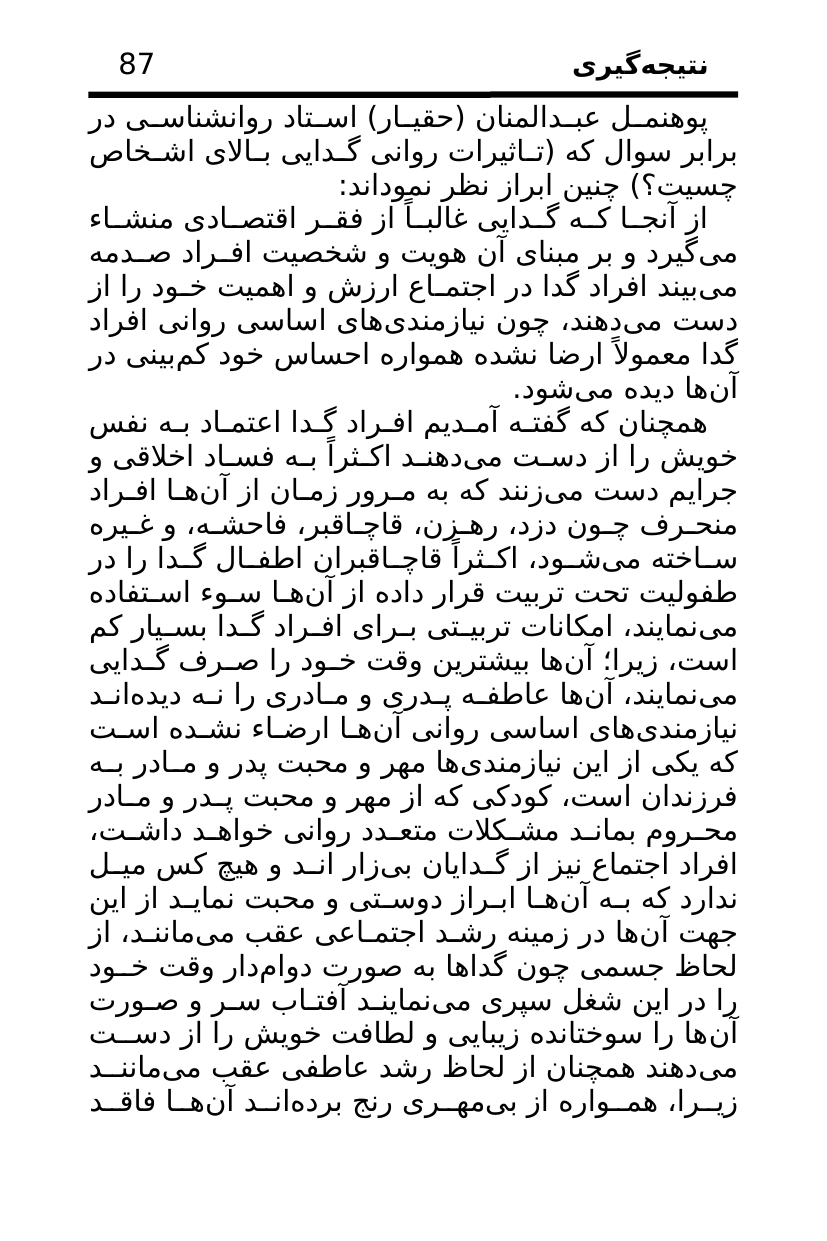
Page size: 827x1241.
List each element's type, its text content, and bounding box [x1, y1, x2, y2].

text پوهنمل عبدالمنان (حقیار) استاد روانشناسی در برابر سوال که (تاثیرات روانی گدایی بالای اشخاص چسیت؟) چنین ابراز نظر نمود‌اند:‌ [89, 100, 738, 202]
text از آنجا که گدایی غالباً از فقر اقتصادی منشاء می‌گیرد و بر مبنای آن هویت و شخصیت افراد صدمه می‌بیند افراد گدا در اجتماع ارزش و اهمیت خود را از دست می‌دهند، چون نیازمندی‌های اساسی روانی افراد گدا معمولاً ارضا نشده همواره احساس خود کم‌بینی در آن‌ها دیده می‌شود. [89, 202, 738, 406]
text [89, 406, 738, 1119]
